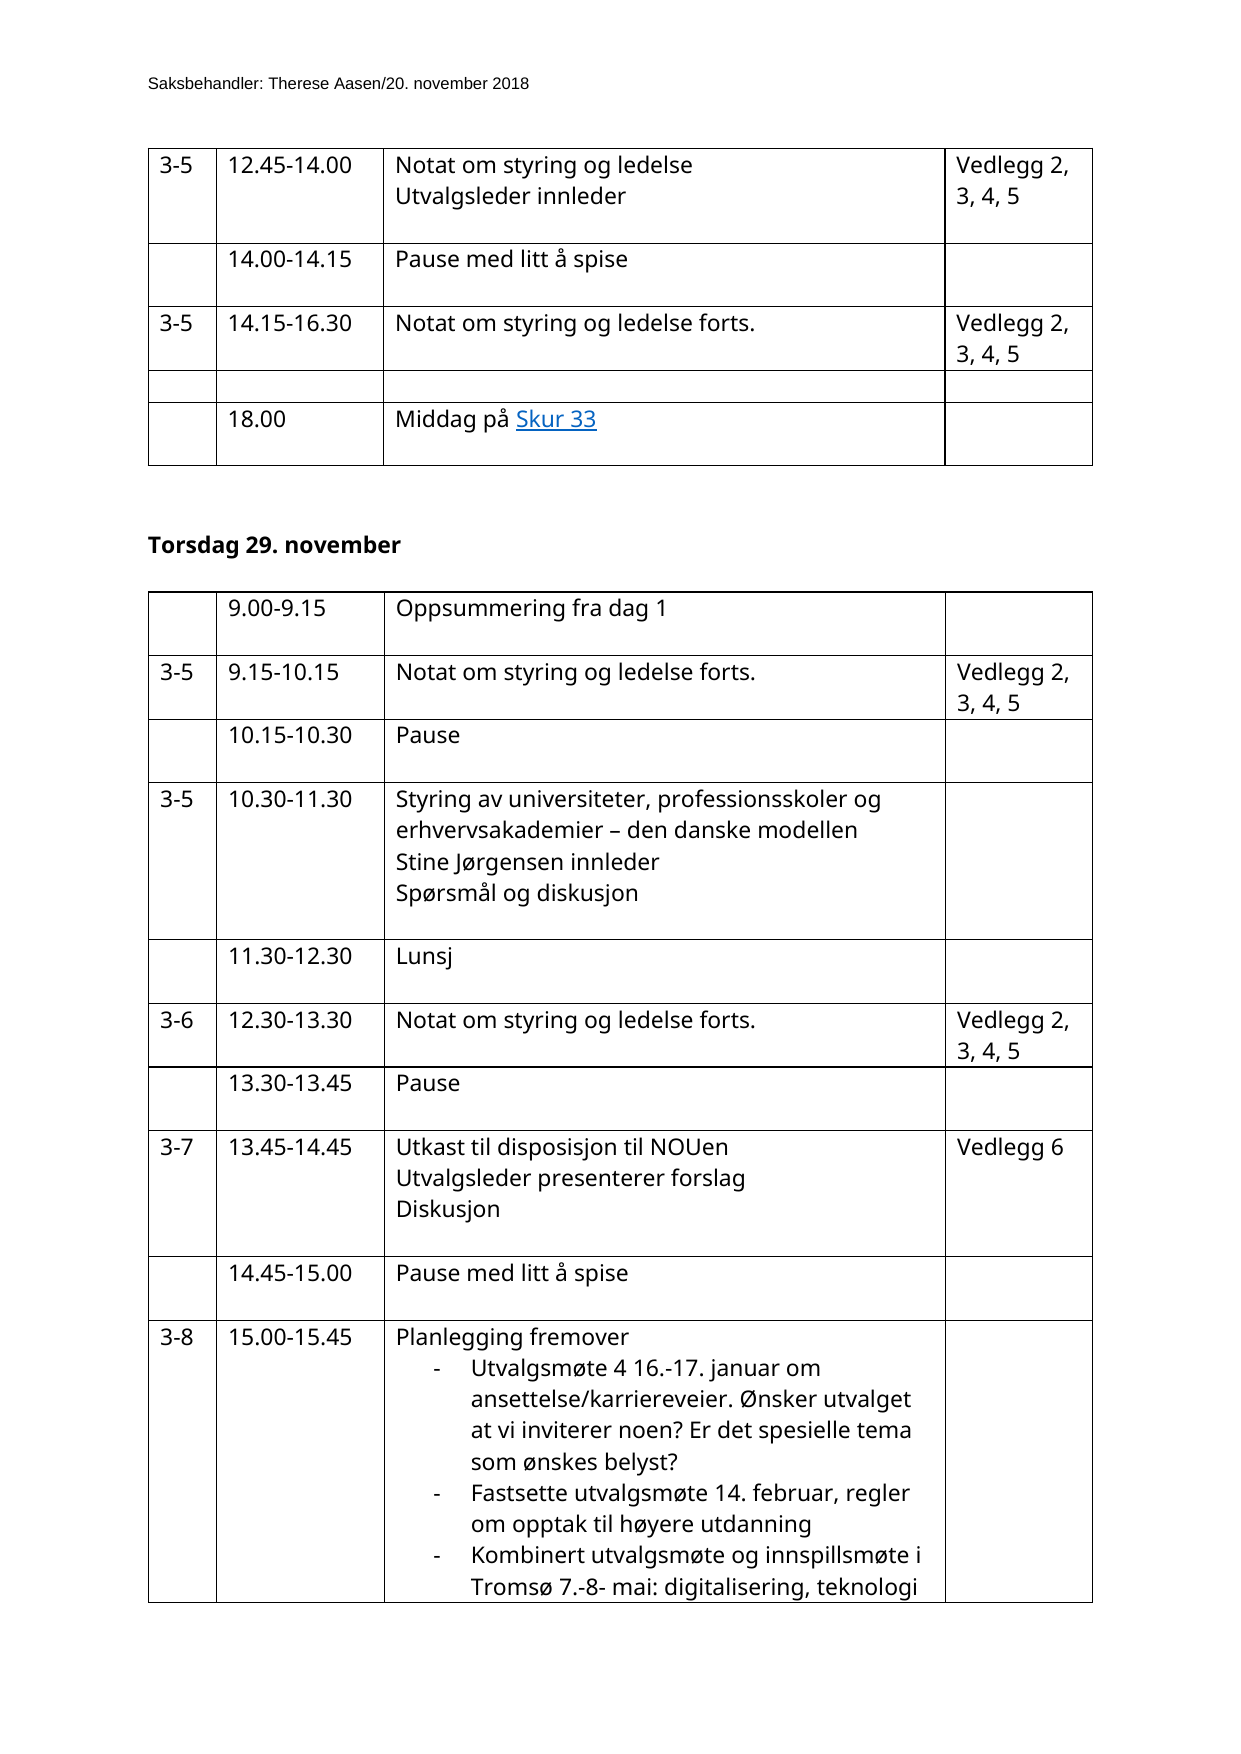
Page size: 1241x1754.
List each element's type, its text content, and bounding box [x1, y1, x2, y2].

table_cell 12.45-14.00 [217, 149, 383, 242]
table_cell 9.15-10.15 [217, 656, 384, 718]
table_cell 3-5 [149, 656, 216, 718]
table_cell [946, 244, 1092, 306]
table_cell 12.30-13.30 [217, 1004, 384, 1066]
table_cell Vedlegg 6 [946, 1131, 1092, 1256]
table_cell Lunsj [385, 940, 945, 1003]
table_cell 10.15-10.30 [217, 720, 384, 782]
table_cell Styring av universiteter, professionsskoler og erhvervsakademier – den danske modellen Stine Jørgensen innleder Spørsmål og diskusjon [385, 783, 945, 939]
table_cell [217, 371, 383, 402]
table_cell [946, 720, 1092, 782]
table_cell Vedlegg 2, 3, 4, 5 [946, 656, 1092, 718]
table_cell Pause [385, 1068, 945, 1130]
table_cell [149, 403, 216, 465]
table_cell [946, 1321, 1092, 1602]
table_cell 11.30-12.30 [217, 940, 384, 1003]
table_cell [149, 1068, 216, 1130]
table_header [946, 593, 1092, 655]
table_cell Pause [385, 720, 945, 782]
table_cell 14.15-16.30 [217, 307, 383, 369]
table_cell Pause med litt å spise [385, 1257, 945, 1319]
table_cell Vedlegg 2, 3, 4, 5 [946, 307, 1092, 369]
table_cell [946, 1068, 1092, 1130]
table_cell [946, 940, 1092, 1003]
table_cell 13.30-13.45 [217, 1068, 384, 1130]
table_cell [946, 371, 1092, 402]
table_cell [384, 371, 944, 402]
table_cell 10.30-11.30 [217, 783, 384, 939]
table_cell 14.00-14.15 [217, 244, 383, 306]
table_cell [946, 403, 1092, 465]
table_cell [149, 720, 216, 782]
table_cell Notat om styring og ledelse Utvalgsleder innleder [384, 149, 944, 242]
table_cell [149, 1257, 216, 1319]
text Torsdag 29. november [148, 529, 1093, 560]
table_cell 18.00 [217, 403, 383, 465]
table_cell [149, 244, 216, 306]
table_header 9.00-9.15 [217, 593, 384, 655]
table_cell [149, 940, 216, 1003]
table_cell 3-7 [149, 1131, 216, 1256]
table_cell Utkast til disposisjon til NOUen Utvalgsleder presenterer forslag Diskusjon [385, 1131, 945, 1256]
table_cell Vedlegg 2, 3, 4, 5 [946, 149, 1092, 242]
table_cell [946, 1257, 1092, 1319]
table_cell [385, 1321, 945, 1602]
table_cell Notat om styring og ledelse forts. [385, 1004, 945, 1066]
table_cell 13.45-14.45 [217, 1131, 384, 1256]
table_cell Notat om styring og ledelse forts. [384, 307, 944, 369]
table_cell 3-8 [149, 1321, 216, 1602]
table_cell 3-5 [149, 783, 216, 939]
table_cell 3-5 [149, 149, 216, 242]
table_cell Vedlegg 2, 3, 4, 5 [946, 1004, 1092, 1066]
table_cell 3-5 [149, 307, 216, 369]
table_cell 15.00-15.45 [217, 1321, 384, 1602]
table_cell Middag på Skur 33 [384, 403, 944, 465]
table_cell 3-6 [149, 1004, 216, 1066]
table_cell [149, 371, 216, 402]
table_header Oppsummering fra dag 1 [385, 593, 945, 655]
table_cell Notat om styring og ledelse forts. [385, 656, 945, 718]
table_cell 14.45-15.00 [217, 1257, 384, 1319]
table_cell [946, 783, 1092, 939]
table_header [149, 593, 216, 655]
table_cell Pause med litt å spise [384, 244, 944, 306]
